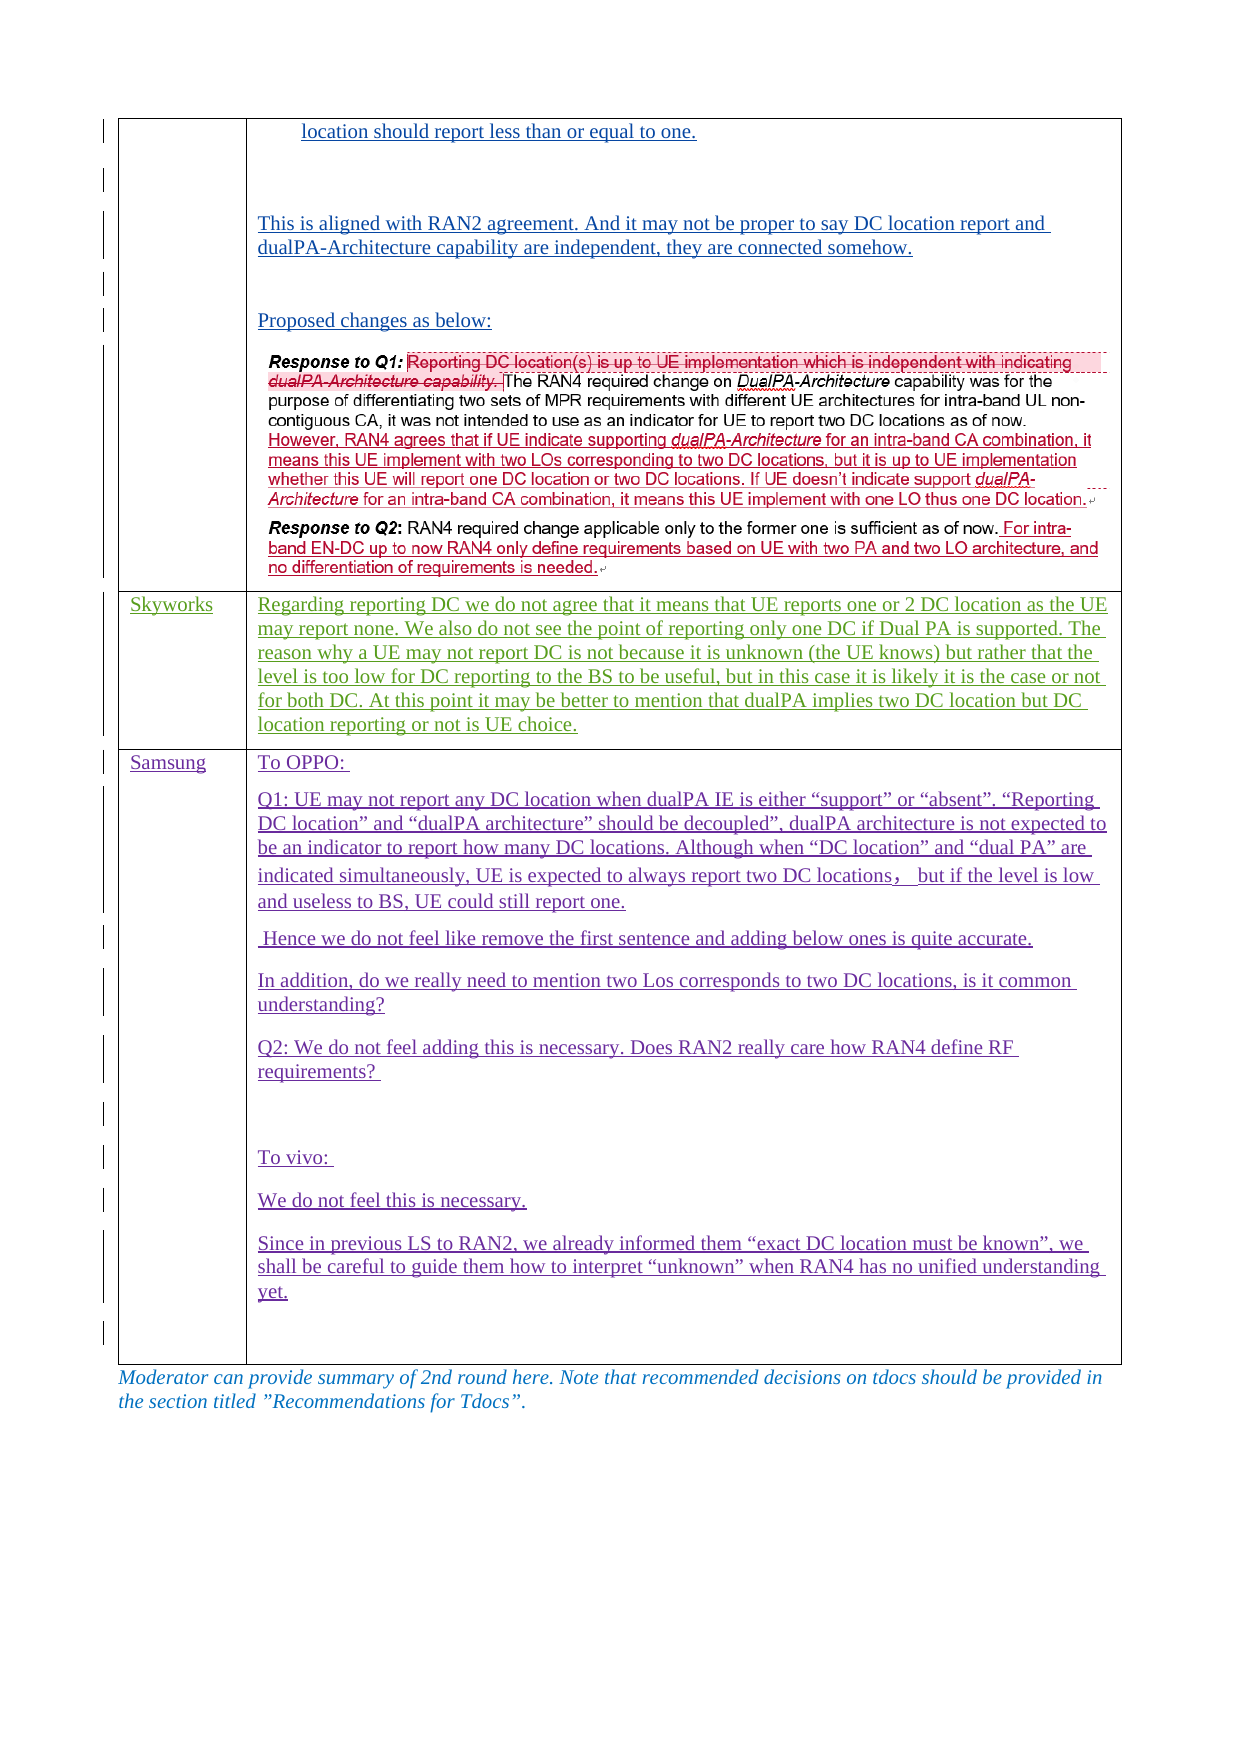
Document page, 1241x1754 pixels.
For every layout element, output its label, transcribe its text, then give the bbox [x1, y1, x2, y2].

table_cell [119, 119, 246, 591]
picture [257, 344, 1110, 579]
text Moderator can provide summary of 2nd round here. Note that recommended decisions on tdocs should be provided in the section titled ”Recommendations for Tdocs”. [118, 1365, 1122, 1413]
table_cell [119, 750, 246, 1364]
table_cell [247, 119, 1121, 591]
table_cell [247, 592, 1121, 749]
table_cell [247, 750, 1121, 1364]
table_cell [119, 592, 246, 749]
